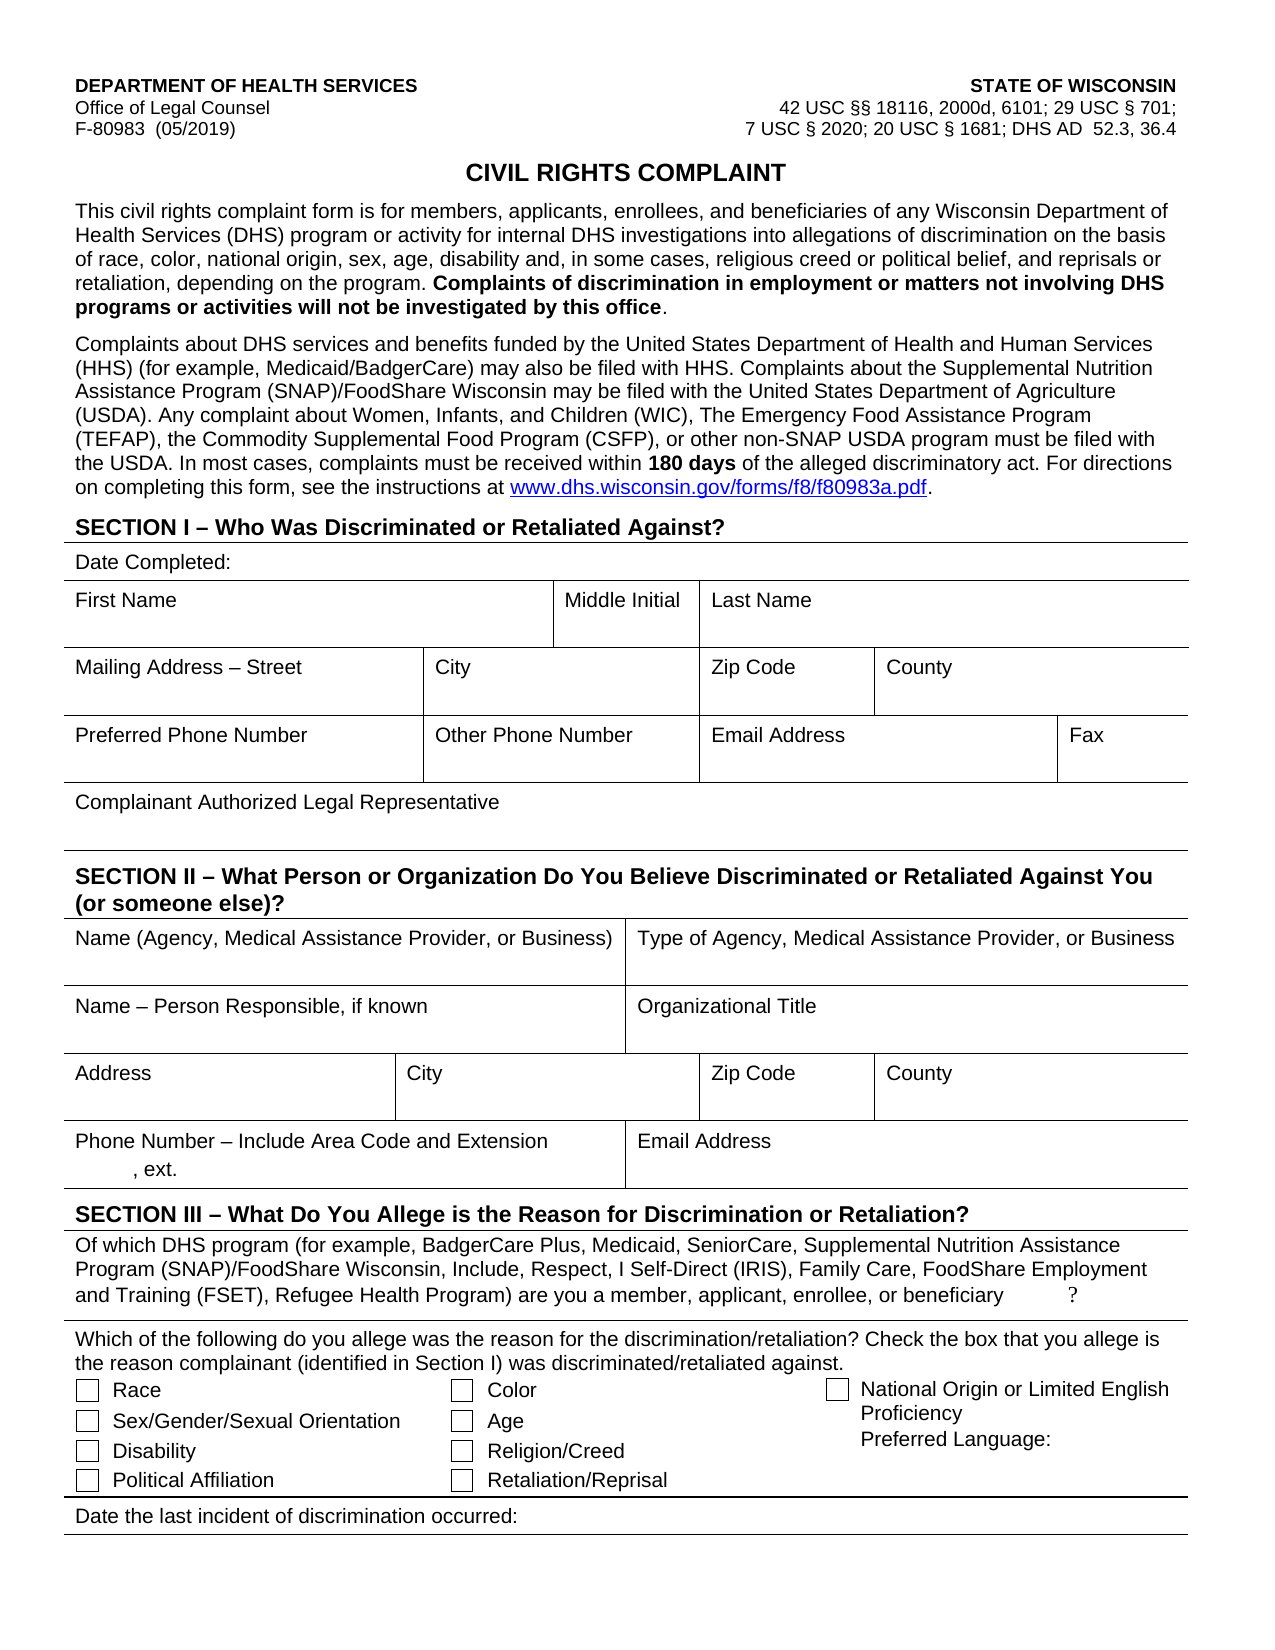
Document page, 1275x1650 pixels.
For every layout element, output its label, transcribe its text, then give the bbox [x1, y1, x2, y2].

table_header STATE OF WISCONSIN 42 USC §§ 18116, 2000d, 6101; 29 USC § 701; 7 USC § 2020; 20 USC § 1681; DHS AD 52.3, 36.4 [626, 75, 1188, 145]
table_cell SECTION II – What Person or Organization Do You Believe Discriminated or Retaliated Against You (or someone else)? [64, 851, 1188, 918]
table_cell Zip Code [700, 1054, 874, 1120]
table_cell Phone Number – Include Area Code and Extension , ext. [64, 1121, 625, 1188]
table_cell Preferred Phone Number [64, 716, 423, 782]
table_cell Religion/Creed [438, 1435, 813, 1465]
table_cell Name – Person Responsible, if known [64, 986, 625, 1053]
table_cell SECTION I – Who Was Discriminated or Retaliated Against? [64, 512, 1188, 542]
table_cell Email Address [626, 1121, 1188, 1188]
table_cell Disability [64, 1435, 438, 1465]
table_cell Age [438, 1405, 813, 1435]
table_cell Complainant Authorized Legal Representative [64, 783, 1188, 849]
table_cell Fax [1058, 716, 1188, 782]
table_cell Type of Agency, Medical Assistance Provider, or Business [626, 919, 1188, 985]
table_cell Date Completed: [64, 543, 1188, 579]
table_cell Organizational Title [626, 986, 1188, 1053]
table_cell Of which DHS program (for example, BadgerCare Plus, Medicaid, SeniorCare, Supplemental Nutrition Assistance Program (SNAP)/FoodShare Wisconsin, Include, Respect, I Self-Direct (IRIS), Family Care, FoodShare Employment and Training (FSET), Refugee Health Program) are you a member, applicant, enrollee, or beneficiary ? [64, 1231, 1188, 1320]
table_cell CIVIL RIGHTS COMPLAINT [64, 145, 1188, 199]
table_cell City [396, 1054, 699, 1120]
table_cell Address [64, 1054, 395, 1120]
table_cell Race [64, 1375, 438, 1405]
table_cell City [424, 648, 699, 714]
table_cell First Name [64, 581, 553, 647]
table_cell Color [438, 1375, 813, 1405]
table_cell Middle Initial [554, 581, 699, 647]
table_cell Zip Code [700, 648, 874, 714]
table_cell Sex/Gender/Sexual Orientation [64, 1405, 438, 1435]
table_cell Date the last incident of discrimination occurred: [64, 1498, 1188, 1534]
table_cell This civil rights complaint form is for members, applicants, enrollees, and beneficiaries of any Wisconsin Department of Health Services (DHS) program or activity for internal DHS investigations into allegations of discrimination on the basis of race, color, national origin, sex, age, disability and, in some cases, religious creed or political belief, and reprisals or retaliation, depending on the program. Complaints of discrimination in employment or matters not involving DHS programs or activities will not be investigated by this office. Complaints about DHS services and benefits funded by the United States Department of Health and Human Services (HHS) (for example, Medicaid/BadgerCare) may also be filed with HHS. Complaints about the Supplemental Nutrition Assistance Program (SNAP)/FoodShare Wisconsin may be filed with the United States Department of Agriculture (USDA). Any complaint about Women, Infants, and Children (WIC), The Emergency Food Assistance Program (TEFAP), the Commodity Supplemental Food Program (CSFP), or other non-SNAP USDA program must be filed with the USDA. In most cases, complaints must be received within 180 days of the alleged discriminatory act. For directions on completing this form, see the instructions at www.dhs.wisconsin.gov/forms/f8/f80983a.pdf. [64, 199, 1188, 512]
table_cell Which of the following do you allege was the reason for the discrimination/retaliation? Check the box that you allege is the reason complainant (identified in Section I) was discriminated/retaliated against. [64, 1321, 1188, 1375]
table_cell Name (Agency, Medical Assistance Provider, or Business) [64, 919, 625, 985]
table_cell Political Affiliation [64, 1465, 438, 1496]
table_cell National Origin or Limited English Proficiency Preferred Language: [814, 1375, 1188, 1496]
table_cell Other Phone Number [424, 716, 699, 782]
table_cell Mailing Address – Street [64, 648, 423, 714]
table_cell County [875, 648, 1188, 714]
table_cell Last Name [700, 581, 1189, 647]
table_cell Email Address [700, 716, 1057, 782]
table_header DEPARTMENT OF HEALTH SERVICES Office of Legal Counsel F-80983 (05/2019) [64, 75, 626, 145]
table_cell Retaliation/Reprisal [438, 1465, 813, 1496]
table_cell County [875, 1054, 1188, 1120]
table_cell SECTION III – What Do You Allege is the Reason for Discrimination or Retaliation? [64, 1189, 1188, 1230]
